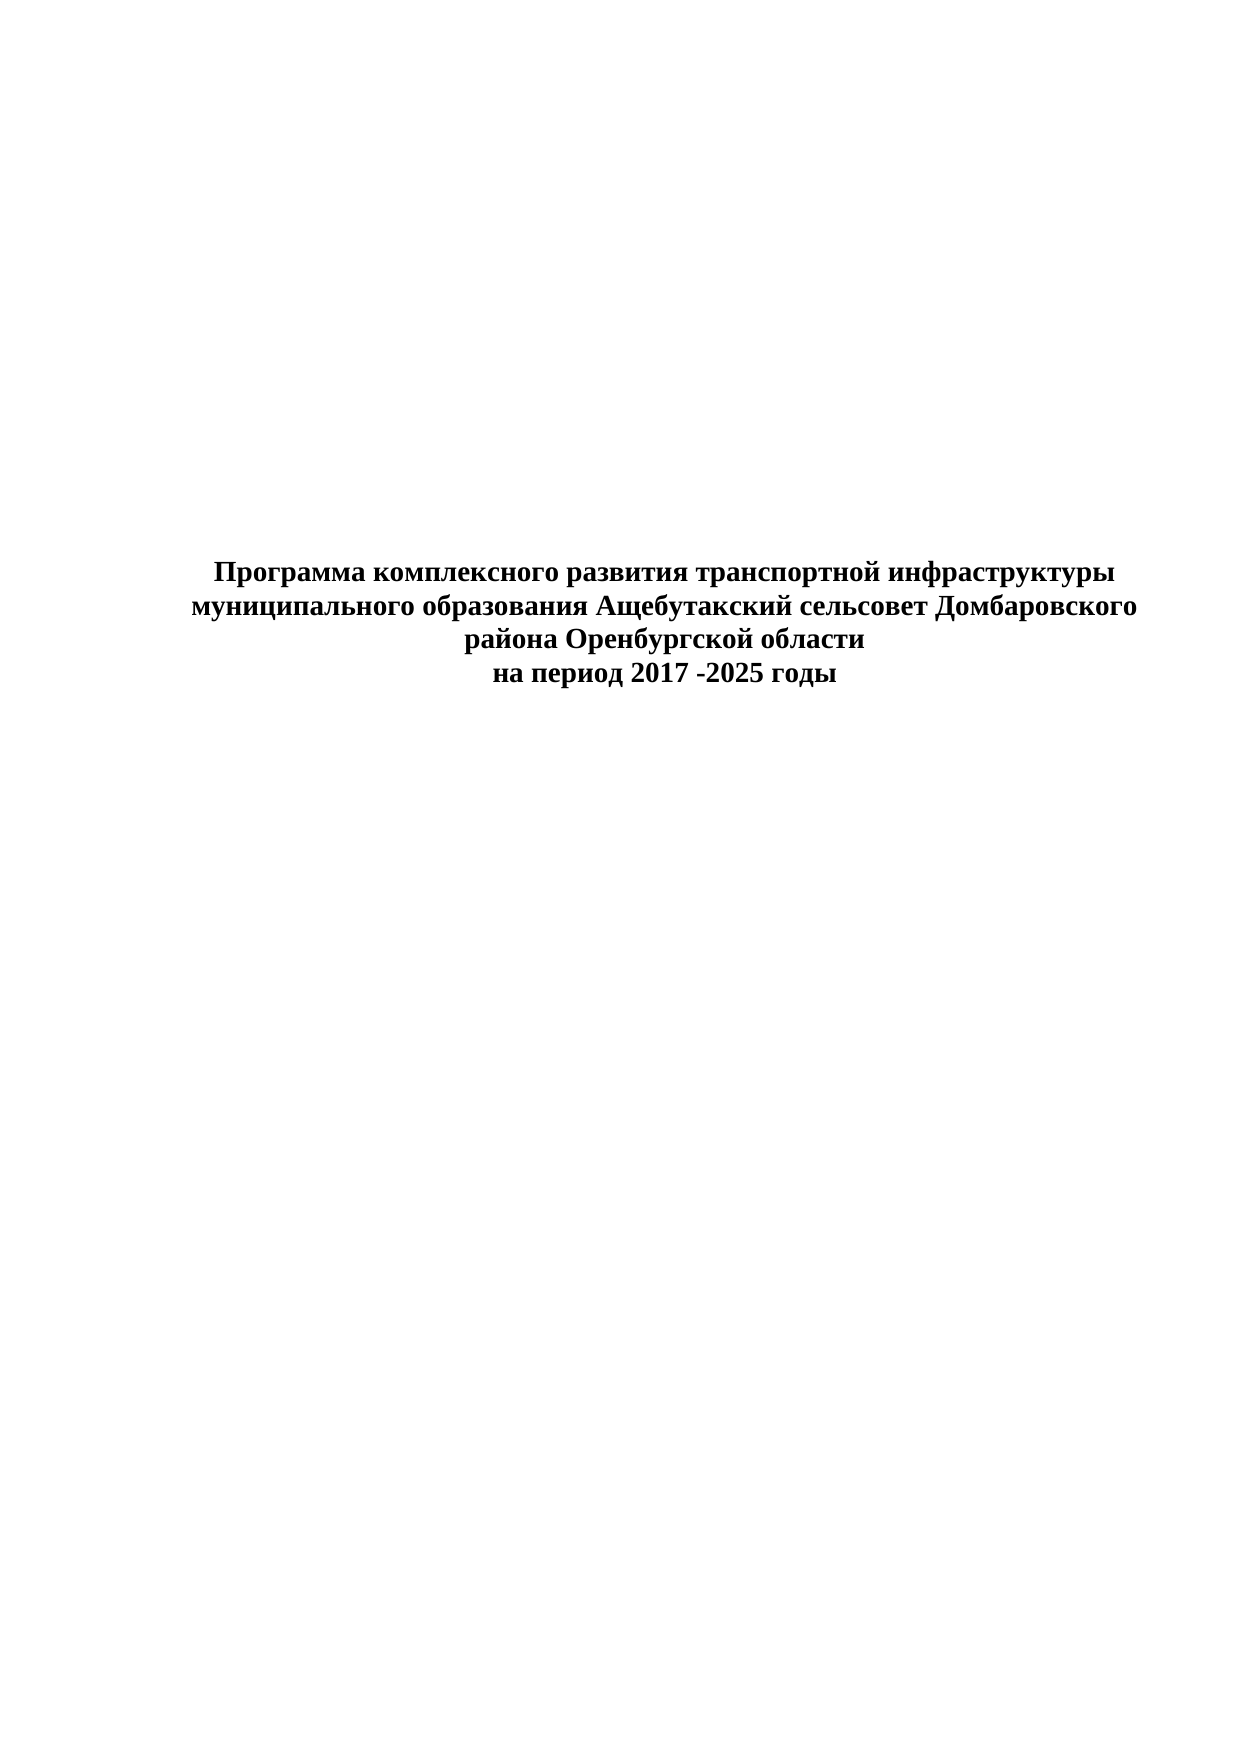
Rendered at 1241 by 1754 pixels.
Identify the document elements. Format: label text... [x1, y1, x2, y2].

text на период 2017 -2025 годы [177, 655, 1152, 688]
text Программа комплексного развития транспортной инфраструктуры муниципального образования Ащебутакский сельсовет Домбаровского района Оренбургской области [177, 554, 1152, 655]
